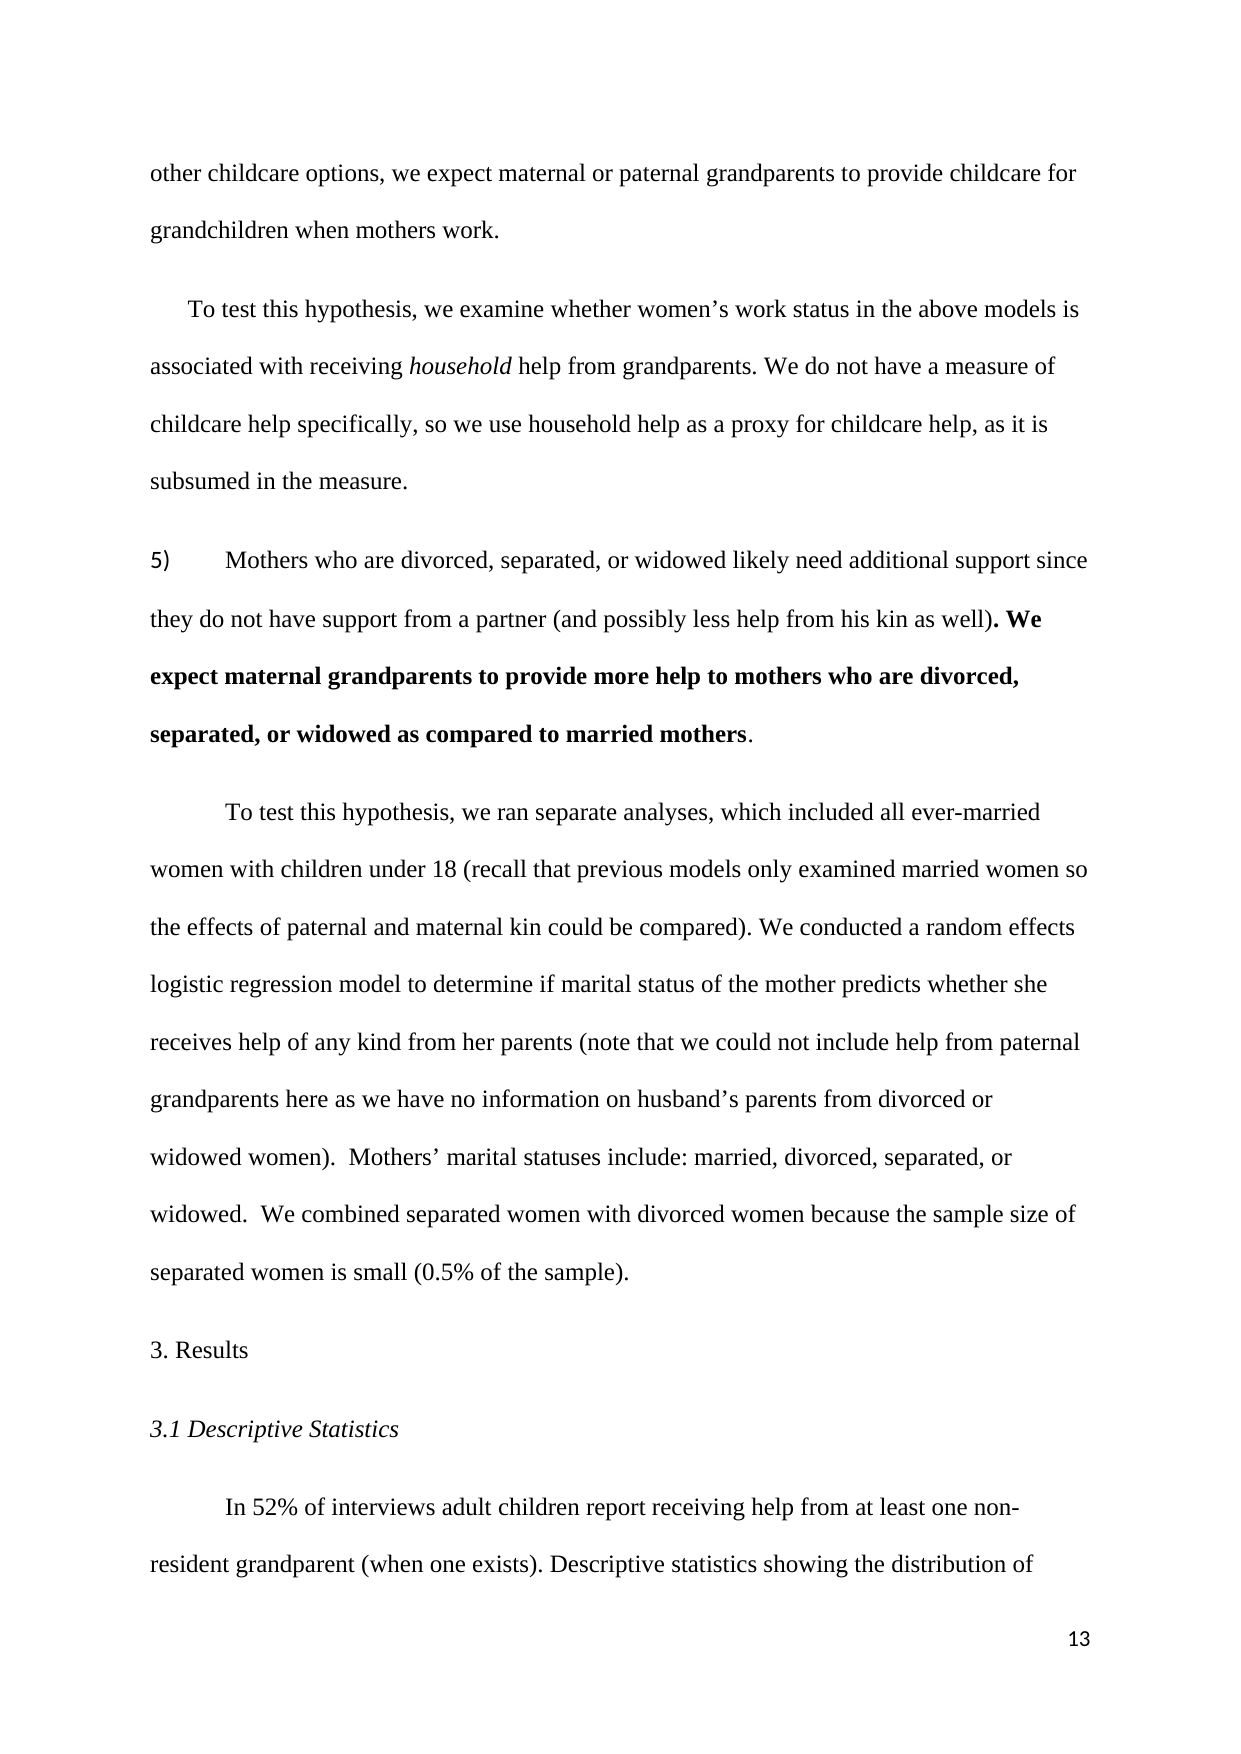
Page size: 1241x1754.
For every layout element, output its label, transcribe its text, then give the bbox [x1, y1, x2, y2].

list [150, 158, 1090, 244]
text 3. Results [150, 1335, 1090, 1364]
list Mothers who are divorced, separated, or widowed likely need additional support since they do not have support from a partner (and possibly less help from his kin as well). We expect maternal grandparents to provide more help to mothers who are divorced, separated, or widowed as compared to married mothers. [150, 544, 1090, 747]
text 3.1 Descriptive Statistics [150, 1414, 1090, 1442]
text To test this hypothesis, we examine whether women’s work status in the above models is associated with receiving household help from grandparents. We do not have a measure of childcare help specifically, so we use household help as a proxy for childcare help, as it is subsumed in the measure. [150, 294, 1090, 495]
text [150, 1492, 1090, 1578]
text To test this hypothesis, we ran separate analyses, which included all ever-married women with children under 18 (recall that previous models only examined married women so the effects of paternal and maternal kin could be compared). We conducted a random effects logistic regression model to determine if marital status of the mother predicts whether she receives help of any kind from her parents (note that we could not include help from paternal grandparents here as we have no information on husband’s parents from divorced or widowed women). Mothers’ marital statuses include: married, divorced, separated, or widowed. We combined separated women with divorced women because the sample size of separated women is small (0.5% of the sample). [150, 797, 1090, 1286]
